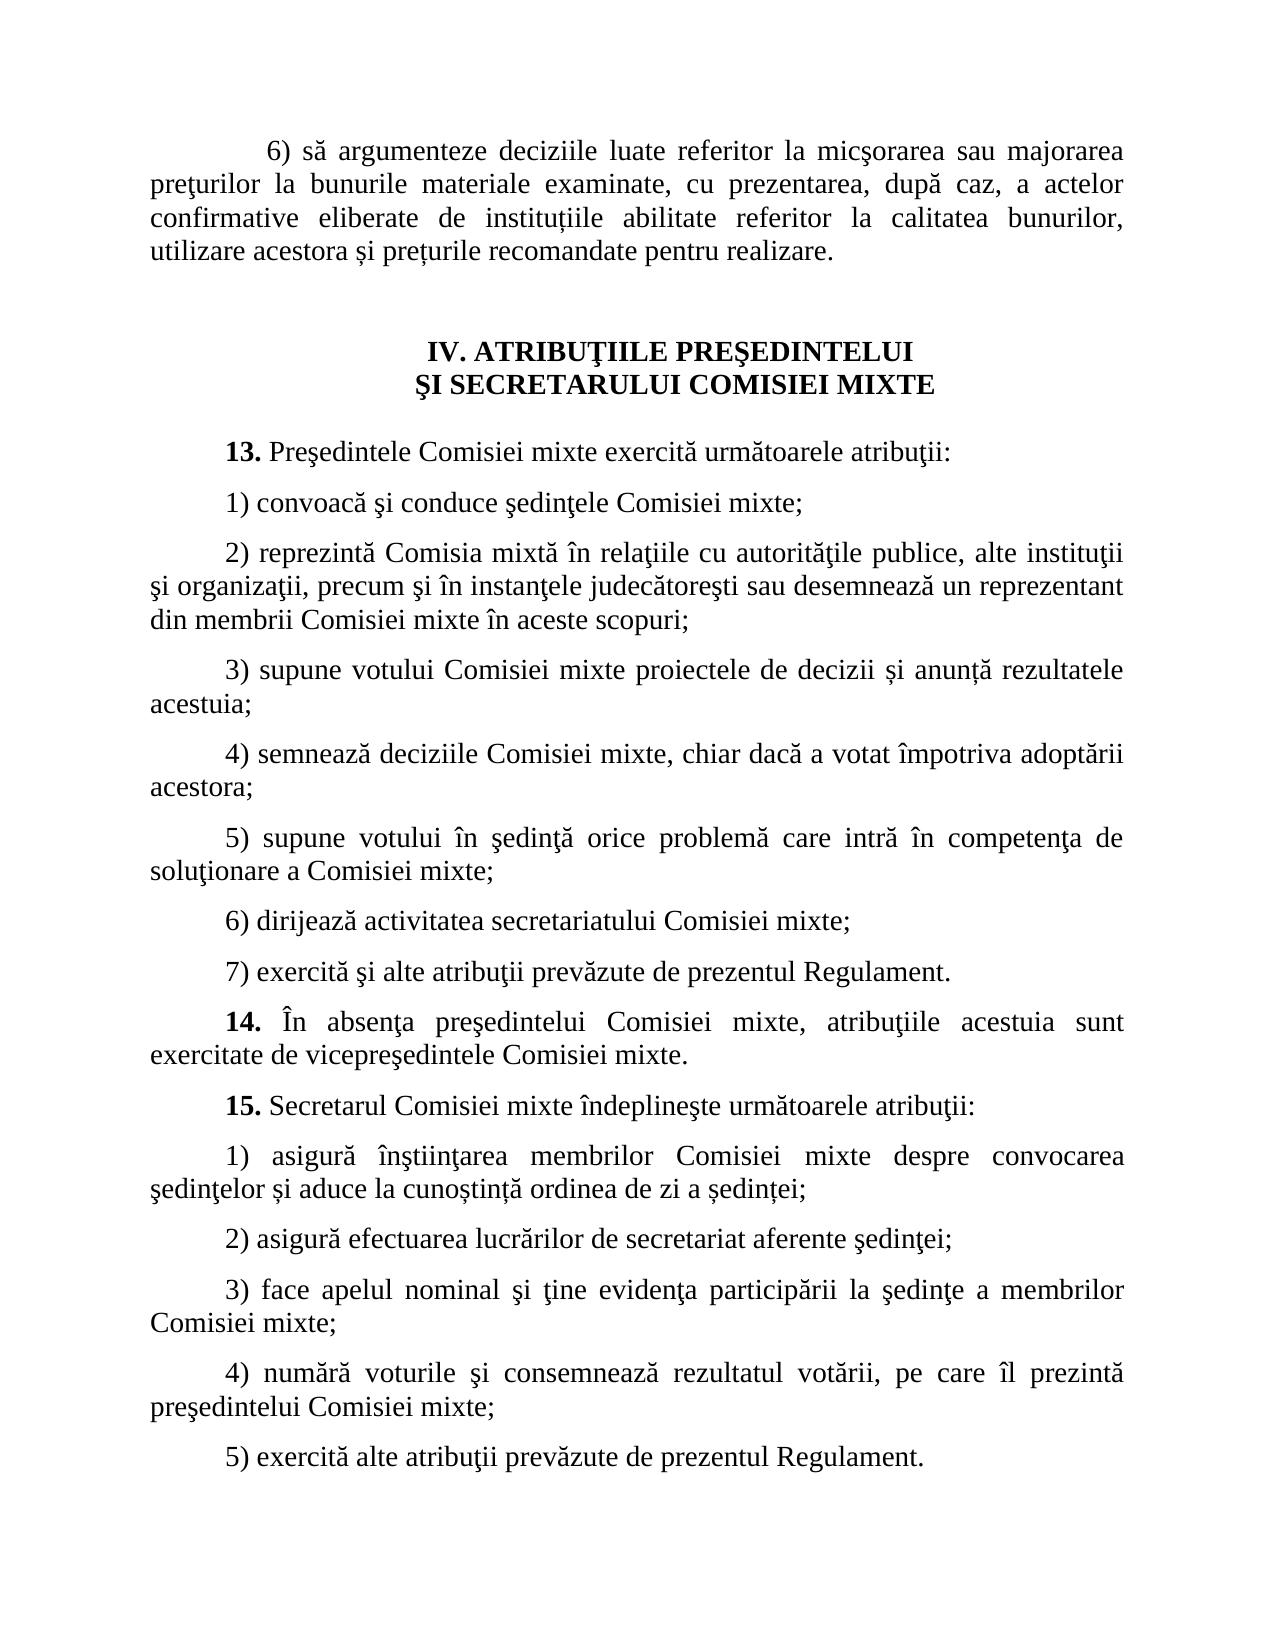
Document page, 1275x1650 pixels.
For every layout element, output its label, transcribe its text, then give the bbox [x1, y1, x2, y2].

text 6) dirijează activitatea secretariatului Comisiei mixte; [150, 903, 1125, 937]
text 3) face apelul nominal şi ţine evidenţa participării la şedinţe a membrilor Comisiei mixte; [150, 1272, 1125, 1339]
text 3) supune votului Comisiei mixte proiectele de decizii și anunță rezultatele acestuia; [150, 652, 1125, 719]
text IV. ATRIBUŢIILE PREŞEDINTELUI [150, 334, 1125, 367]
text 7) exercită şi alte atribuţii prevăzute de prezentul Regulament. [150, 954, 1125, 987]
text 5) exercită alte atribuţii prevăzute de prezentul Regulament. [150, 1439, 1125, 1473]
text 15. Secretarul Comisiei mixte îndeplineşte următoarele atribuţii: [150, 1088, 1125, 1121]
text 1) convoacă şi conduce şedinţele Comisiei mixte; [150, 485, 1125, 518]
text 2) asigură efectuarea lucrărilor de secretariat aferente şedinţei; [150, 1222, 1125, 1255]
text 13. Preşedintele Comisiei mixte exercită următoarele atribuţii: [150, 434, 1125, 468]
text 4) semnează deciziile Comisiei mixte, chiar dacă a votat împotriva adoptării acestora; [150, 736, 1125, 803]
text 2) reprezintă Comisia mixtă în relaţiile cu autorităţile publice, alte instituţii şi organizaţii, precum şi în instanţele judecătoreşti sau desemnează un reprezentant din membrii Comisiei mixte în aceste scopuri; [150, 535, 1125, 636]
text 5) supune votului în şedinţă orice problemă care intră în competenţa de soluţionare a Comisiei mixte; [150, 820, 1125, 887]
text 6) să argumenteze deciziile luate referitor la micşorarea sau majorarea preţurilor la bunurile materiale examinate, cu prezentarea, după caz, a actelor confirmative eliberate de instituțiile abilitate referitor la calitatea bunurilor, utilizare acestora și prețurile recomandate pentru realizare. [150, 133, 1125, 267]
text 1) asigură înştiinţarea membrilor Comisiei mixte despre convocarea şedinţelor și aduce la cunoștință ordinea de zi a ședinței; [150, 1138, 1125, 1205]
text 14. În absenţa preşedintelui Comisiei mixte, atribuţiile acestuia sunt exercitate de vicepreşedintele Comisiei mixte. [150, 1004, 1125, 1071]
text ŞI SECRETARULUI COMISIEI MIXTE [150, 367, 1125, 401]
text 4) numără voturile şi consemnează rezultatul votării, pe care îl prezintă preşedintelui Comisiei mixte; [150, 1356, 1125, 1423]
